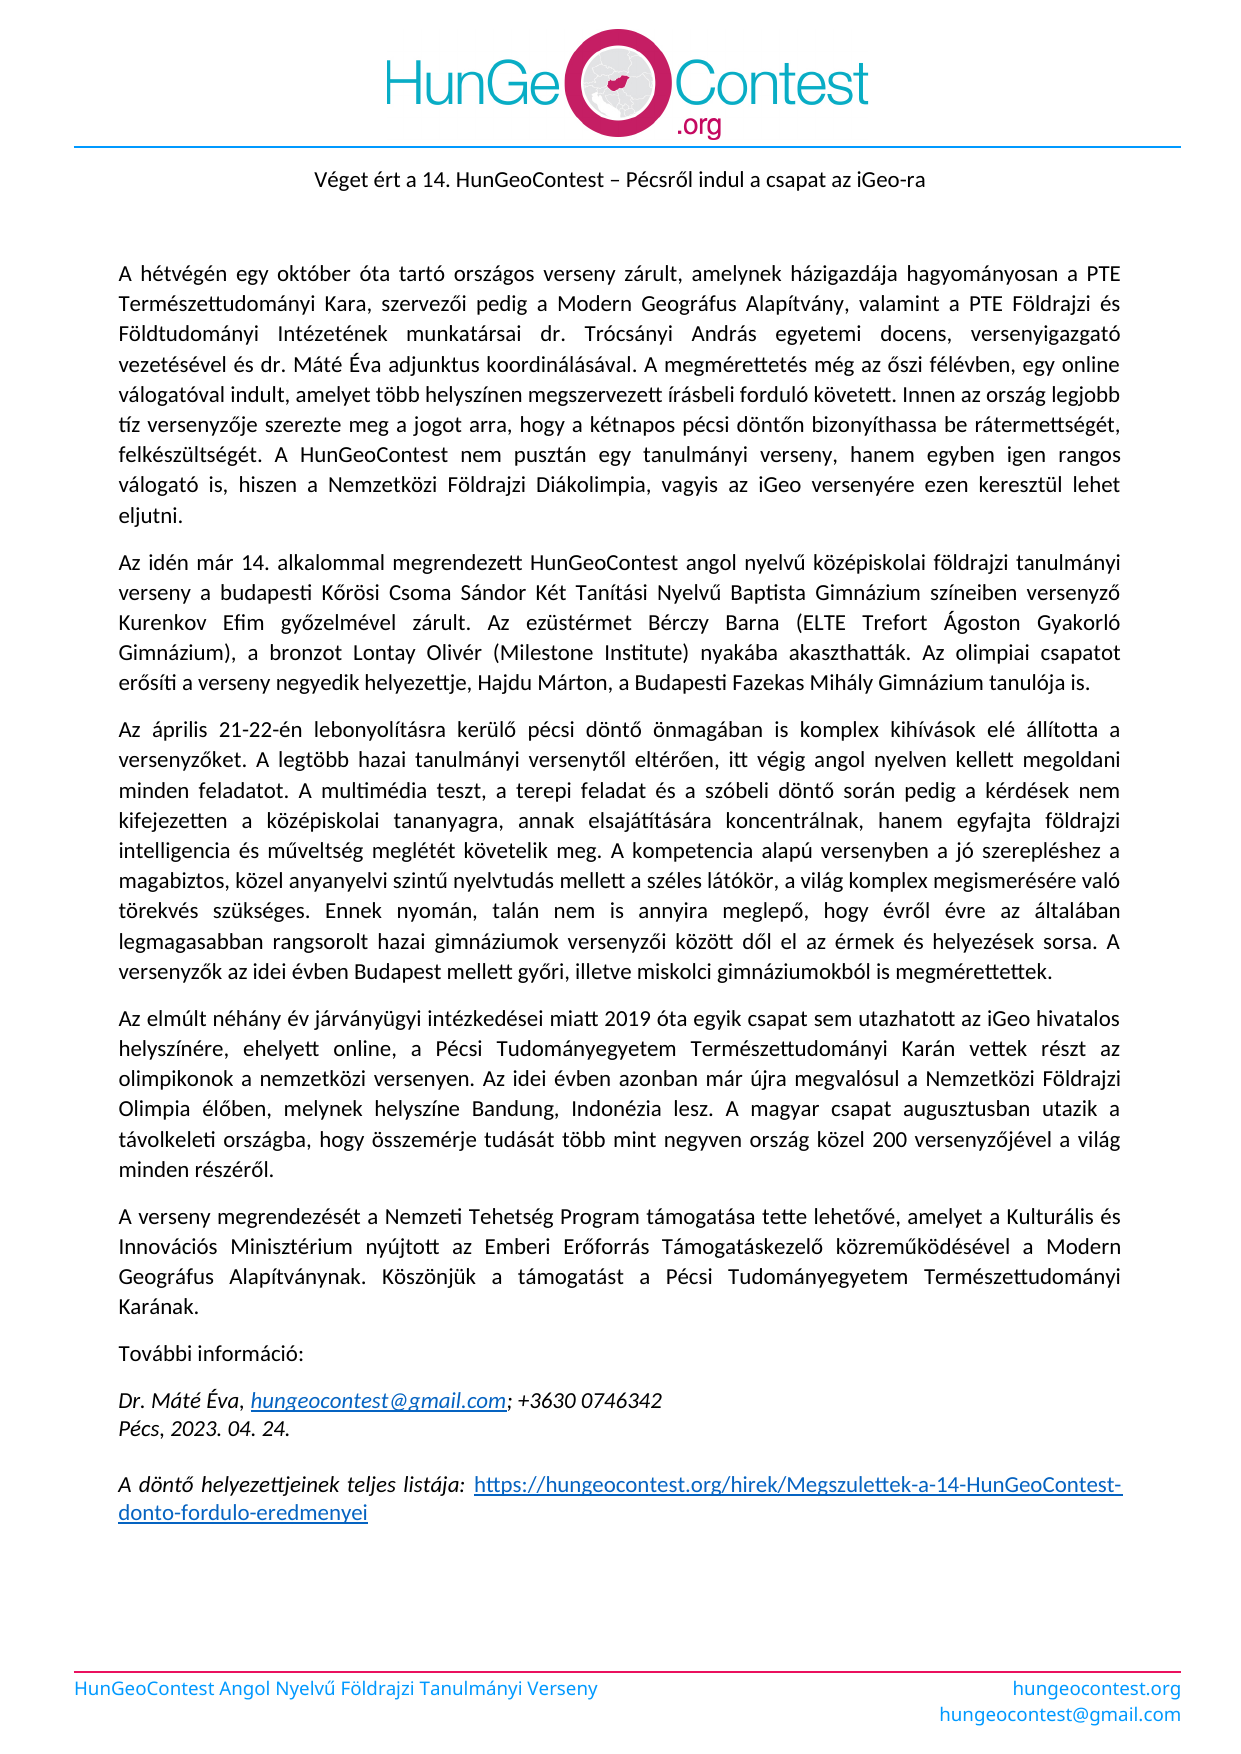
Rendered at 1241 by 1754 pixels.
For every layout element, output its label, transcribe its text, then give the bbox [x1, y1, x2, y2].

text A hétvégén egy október óta tartó országos verseny zárult, amelynek házigazdája hagyományosan a PTE Természettudományi Kara, szervezői pedig a Modern Geográfus Alapítvány, valamint a PTE Földrajzi és Földtudományi Intézetének munkatársai dr. Trócsányi András egyetemi docens, versenyigazgató vezetésével és dr. Máté Éva adjunktus koordinálásával. A megmérettetés még az őszi félévben, egy online válogatóval indult, amelyet több helyszínen megszervezett írásbeli forduló követett. Innen az ország legjobb tíz versenyzője szerezte meg a jogot arra, hogy a kétnapos pécsi döntőn bizonyíthassa be rátermettségét, felkészültségét. A HunGeoContest nem pusztán egy tanulmányi verseny, hanem egyben igen rangos válogató is, hiszen a Nemzetközi Földrajzi Diákolimpia, vagyis az iGeo versenyére ezen keresztül lehet eljutni. [118, 259, 1122, 529]
text Dr. Máté Éva, hungeocontest@gmail.com; +3630 0746342 [118, 1386, 1122, 1414]
text Pécs, 2023. 04. 24. [118, 1414, 1122, 1442]
text Az elmúlt néhány év járványügyi intézkedései miatt 2019 óta egyik csapat sem utazhatott az iGeo hivatalos helyszínére, ehelyett online, a Pécsi Tudományegyetem Természettudományi Karán vettek részt az olimpikonok a nemzetközi versenyen. Az idei évben azonban már újra megvalósul a Nemzetközi Földrajzi Olimpia élőben, melynek helyszíne Bandung, Indonézia lesz. A magyar csapat augusztusban utazik a távolkeleti országba, hogy összemérje tudását több mint negyven ország közel 200 versenyzőjével a világ minden részéről. [118, 1004, 1122, 1183]
text Az idén már 14. alkalommal megrendezett HunGeoContest angol nyelvű középiskolai földrajzi tanulmányi verseny a budapesti Kőrösi Csoma Sándor Két Tanítási Nyelvű Baptista Gimnázium színeiben versenyző Kurenkov Efim győzelmével zárult. Az ezüstérmet Bérczy Barna (ELTE Trefort Ágoston Gyakorló Gimnázium), a bronzot Lontay Olivér (Milestone Institute) nyakába akaszthatták. Az olimpiai csapatot erősíti a verseny negyedik helyezettje, Hajdu Márton, a Budapesti Fazekas Mihály Gimnázium tanulója is. [118, 548, 1122, 696]
text Véget ért a 14. HunGeoContest – Pécsről indul a csapat az iGeo-ra [118, 165, 1122, 193]
picture [387, 29, 869, 140]
text Az április 21-22-én lebonyolításra kerülő pécsi döntő önmagában is komplex kihívások elé állította a versenyzőket. A legtöbb hazai tanulmányi versenytől eltérően, itt végig angol nyelven kellett megoldani minden feladatot. A multimédia teszt, a terepi feladat és a szóbeli döntő során pedig a kérdések nem kifejezetten a középiskolai tananyagra, annak elsajátítására koncentrálnak, hanem egyfajta földrajzi intelligencia és műveltség meglétét követelik meg. A kompetencia alapú versenyben a jó szerepléshez a magabiztos, közel anyanyelvi szintű nyelvtudás mellett a széles látókör, a világ komplex megismerésére való törekvés szükséges. Ennek nyomán, talán nem is annyira meglepő, hogy évről évre az általában legmagasabban rangsorolt hazai gimnáziumok versenyzői között dől el az érmek és helyezések sorsa. A versenyzők az idei évben Budapest mellett győri, illetve miskolci gimnáziumokból is megmérettettek. [118, 715, 1122, 985]
text A döntő helyezettjeinek teljes listája: https://hungeocontest.org/hirek/Megszulettek-a-14-HunGeoContest-donto-fordulo-eredmenyei [118, 1470, 1122, 1526]
text További információ: [118, 1339, 1122, 1367]
text A verseny megrendezését a Nemzeti Tehetség Program támogatása tette lehetővé, amelyet a Kulturális és Innovációs Minisztérium nyújtott az Emberi Erőforrás Támogatáskezelő közreműködésével a Modern Geográfus Alapítványnak. Köszönjük a támogatást a Pécsi Tudományegyetem Természettudományi Karának. [118, 1202, 1122, 1320]
